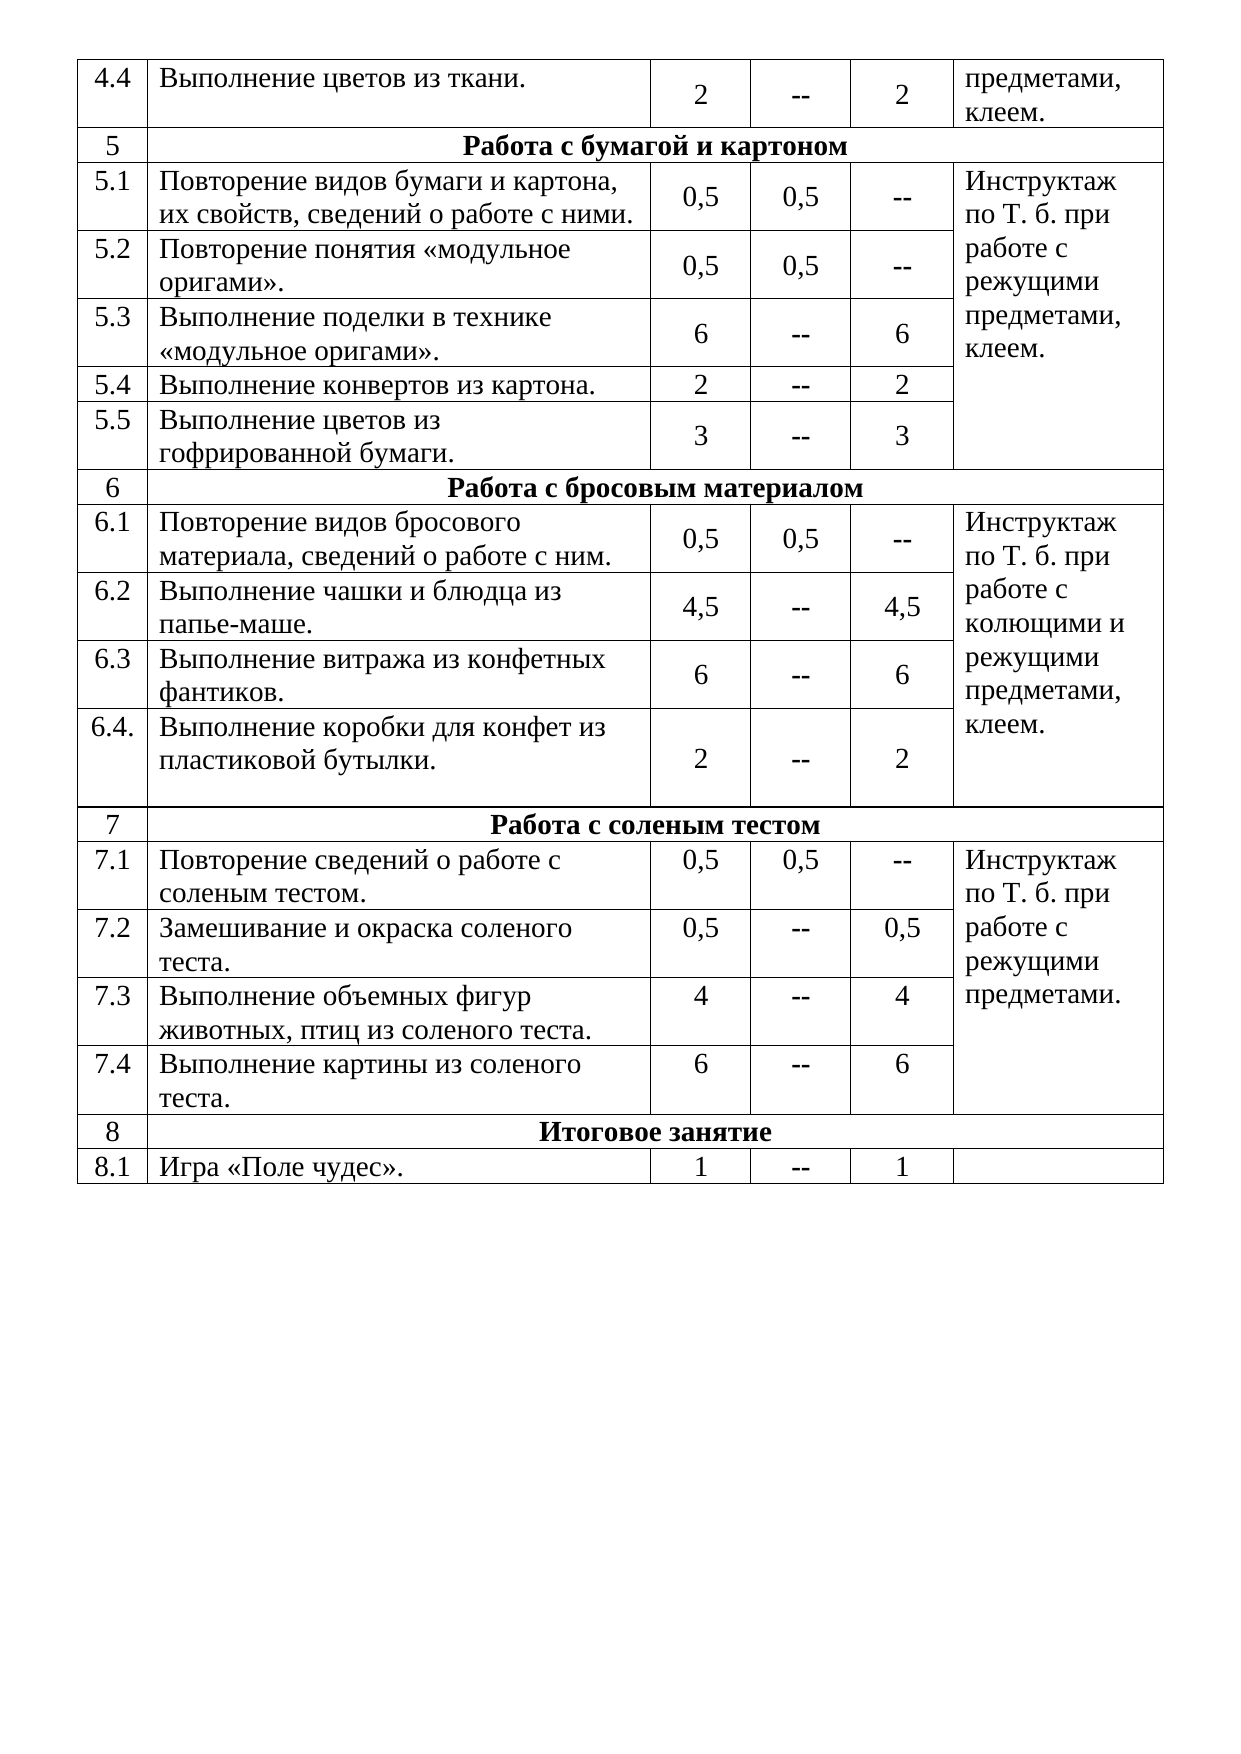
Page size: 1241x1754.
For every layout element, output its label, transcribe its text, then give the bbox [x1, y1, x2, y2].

table_cell 5 [78, 128, 147, 162]
table_cell 6 [651, 1046, 750, 1113]
table_cell Игра «Поле чудес». [148, 1149, 650, 1183]
table_cell 6 [851, 1046, 953, 1113]
table_cell 2 [851, 367, 953, 401]
table_cell 6 [851, 299, 953, 366]
table_cell Выполнение цветов из гофрированной бумаги. [148, 402, 650, 469]
table_cell -- [851, 505, 953, 572]
table_cell Работа с бросовым материалом [148, 470, 1163, 503]
table_cell Работа с бумагой и картоном [148, 128, 1163, 162]
table_cell -- [751, 978, 850, 1045]
table_cell -- [851, 163, 953, 230]
table_cell 0,5 [651, 231, 750, 298]
table_cell 7.4 [78, 1046, 147, 1113]
table_cell 6.2 [78, 573, 147, 640]
table_cell Повторение сведений о работе с соленым тестом. [148, 842, 650, 909]
table_cell 7.2 [78, 910, 147, 977]
table_cell Выполнение конвертов из картона. [148, 367, 650, 401]
table_cell 7.1 [78, 842, 147, 909]
table_cell -- [751, 709, 850, 806]
table_cell 2 [851, 709, 953, 806]
table_cell Инструктаж по Т. б. при работе с режущими предметами, клеем. [954, 163, 1163, 469]
table_cell Выполнение коробки для конфет из пластиковой бутылки. [148, 709, 650, 806]
table_cell Инструктаж по Т. б. при работе с режущими предметами. [954, 842, 1163, 1113]
table_cell 4,5 [651, 573, 750, 640]
table_cell -- [751, 367, 850, 401]
table_cell 1 [851, 1149, 953, 1183]
table_cell 0,5 [851, 910, 953, 977]
table_cell 1 [651, 1149, 750, 1183]
table_cell 3 [851, 402, 953, 469]
table_cell 3 [651, 402, 750, 469]
table_cell Выполнение чашки и блюдца из папье-маше. [148, 573, 650, 640]
table_cell Выполнение картины из соленого теста. [148, 1046, 650, 1113]
table_cell -- [751, 1046, 850, 1113]
table_cell 6 [651, 299, 750, 366]
table_cell 0,5 [651, 163, 750, 230]
table_cell -- [851, 231, 953, 298]
table_cell 4 [851, 978, 953, 1045]
table_cell 5.3 [78, 299, 147, 366]
table_cell 0,5 [751, 163, 850, 230]
table_cell 8 [78, 1115, 147, 1148]
table_cell Итоговое занятие [148, 1115, 1163, 1148]
table_cell 0,5 [751, 231, 850, 298]
table_cell 7 [78, 808, 147, 841]
table_cell 6.3 [78, 641, 147, 708]
table_cell -- [751, 299, 850, 366]
table_cell 6 [651, 641, 750, 708]
table_cell 5.2 [78, 231, 147, 298]
table_cell -- [751, 573, 850, 640]
table_cell Повторение видов бумаги и картона, их свойств, сведений о работе с ними. [148, 163, 650, 230]
table_cell 0,5 [651, 842, 750, 909]
table_cell 5.4 [78, 367, 147, 401]
table_cell 2 [851, 60, 953, 127]
table_cell 4 [651, 978, 750, 1045]
table_cell Повторение видов бросового материала, сведений о работе с ним. [148, 505, 650, 572]
table_cell 0,5 [751, 842, 850, 909]
table_cell Выполнение цветов из ткани. [148, 60, 650, 127]
table_cell 6.1 [78, 505, 147, 572]
table_cell Выполнение витража из конфетных фантиков. [148, 641, 650, 708]
table_cell 0,5 [651, 505, 750, 572]
table_cell Выполнение поделки в технике «модульное оригами». [148, 299, 650, 366]
table_cell 2 [651, 60, 750, 127]
table_cell 6 [78, 470, 147, 503]
table_cell -- [851, 842, 953, 909]
table_cell 5.5 [78, 402, 147, 469]
table_cell [954, 1149, 1163, 1183]
table_cell 4,5 [851, 573, 953, 640]
table_cell -- [751, 1149, 850, 1183]
table_cell 7.3 [78, 978, 147, 1045]
table_cell Повторение понятия «модульное оригами». [148, 231, 650, 298]
table_cell 0,5 [751, 505, 850, 572]
table_cell 6.4. [78, 709, 147, 806]
table_cell 0,5 [651, 910, 750, 977]
table_cell Инструктаж по Т. б. при работе с колющими и режущими предметами, клеем. [954, 505, 1163, 806]
table_cell Замешивание и окраска соленого теста. [148, 910, 650, 977]
table_cell -- [751, 60, 850, 127]
table_cell -- [751, 402, 850, 469]
table_cell 8.1 [78, 1149, 147, 1183]
table_cell -- [751, 910, 850, 977]
table_cell 4.4 [78, 60, 147, 127]
table_cell 5.1 [78, 163, 147, 230]
table_cell Работа с соленым тестом [148, 808, 1163, 841]
table_cell 2 [651, 367, 750, 401]
table_cell Выполнение объемных фигур животных, птиц из соленого теста. [148, 978, 650, 1045]
table_cell 2 [651, 709, 750, 806]
table_cell 6 [851, 641, 953, 708]
table_cell -- [751, 641, 850, 708]
